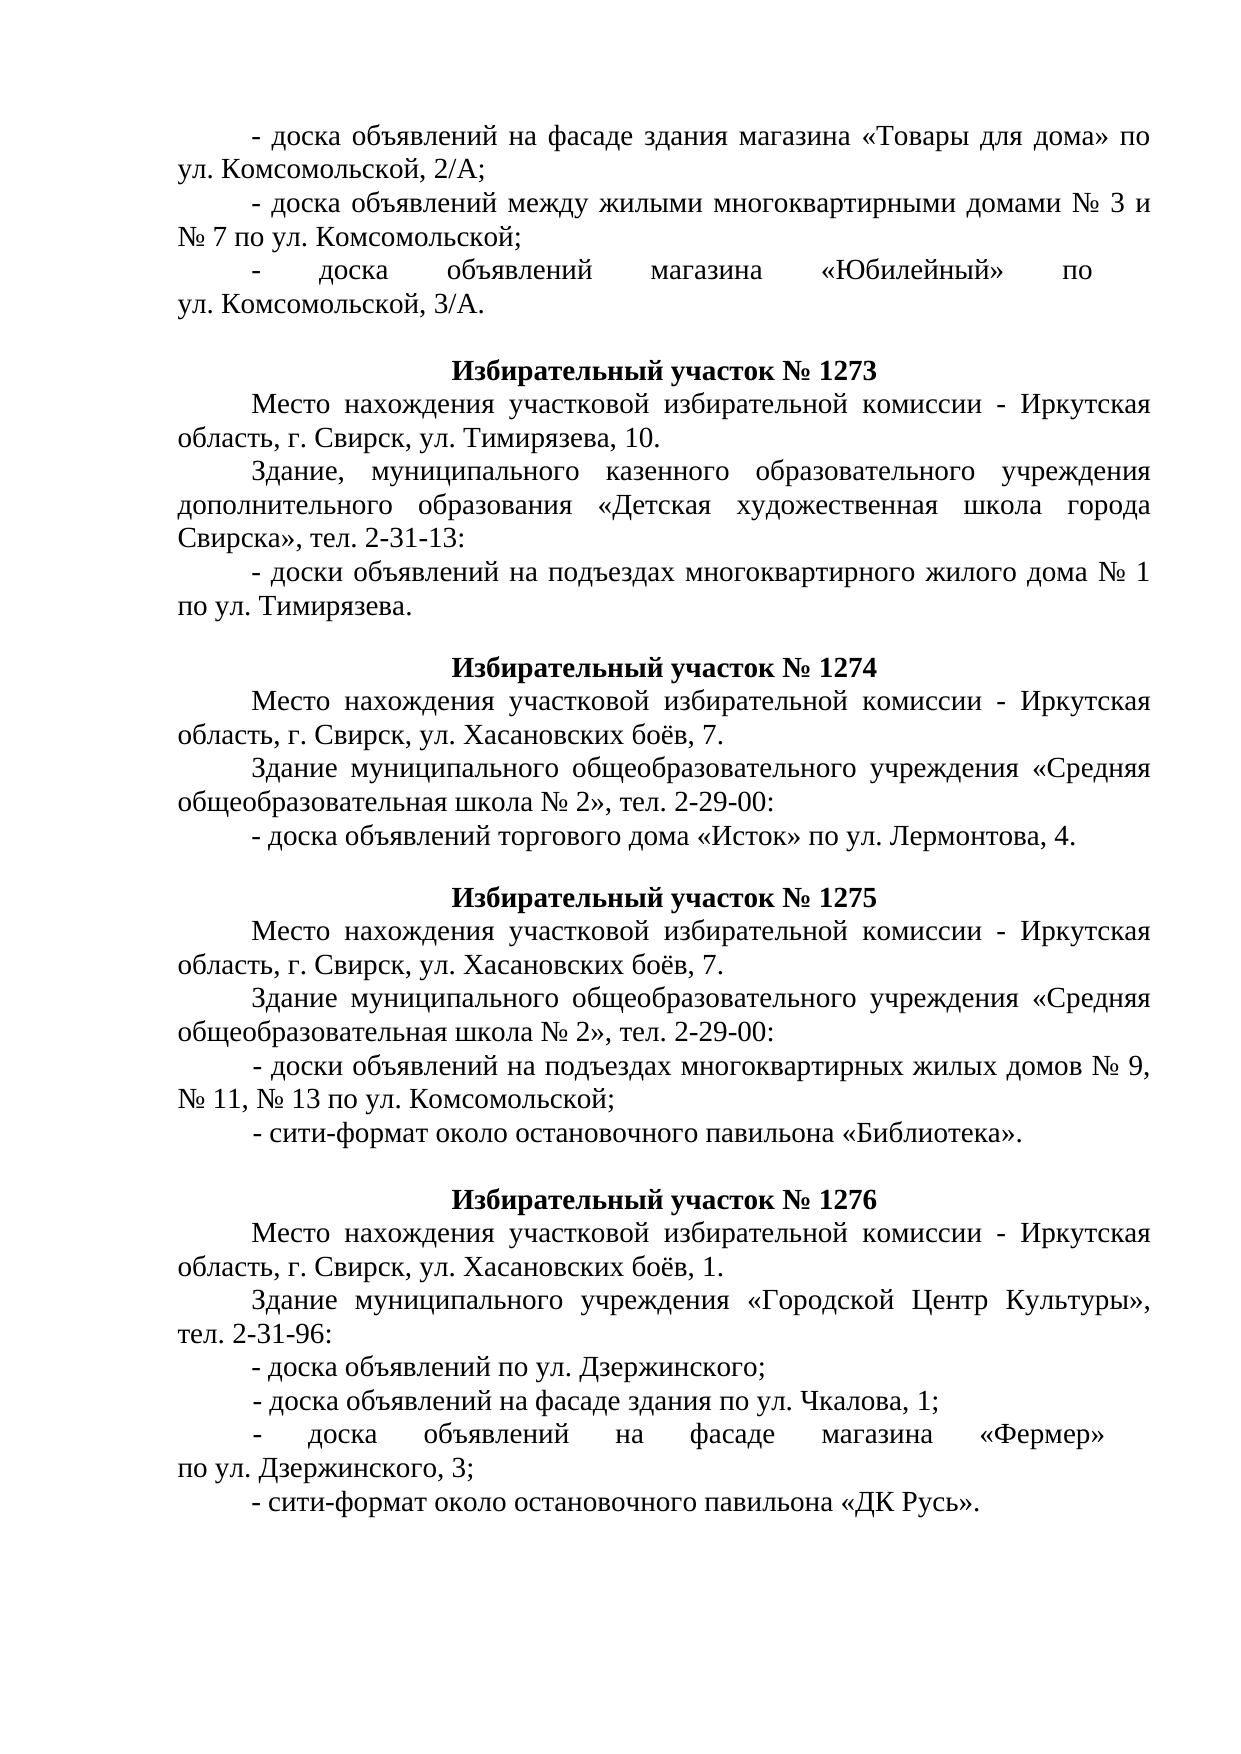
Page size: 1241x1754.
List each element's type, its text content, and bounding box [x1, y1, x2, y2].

text - доска объявлений между жилыми многоквартирными домами № 3 и № 7 по ул. Комсомольской; [177, 185, 1152, 252]
text Здание, муниципального казенного образовательного учреждения дополнительного образования «Детская художественная школа города Свирска», тел. 2-31-13: [177, 453, 1152, 487]
text Здание, муниципального казенного образовательного учреждения дополнительного образования «Детская художественная школа города Свирска», тел. 2-31-13: [310, 521, 1152, 554]
text - доска объявлений торгового дома «Исток» по ул. Лермонтова, 4. [177, 818, 1152, 851]
text Здание муниципального общеобразовательного учреждения «Средняя общеобразовательная школа № 2», тел. 2-29-00: [177, 751, 1152, 818]
text Избирательный участок № 1274 [177, 650, 1152, 683]
text - сити-формат около остановочного павильона «ДК Русь». [177, 1484, 1152, 1517]
text Место нахождения участковой избирательной комиссии - Иркутская область, г. Свирск, ул. Хасановских боёв, 1. [177, 1215, 1152, 1282]
text - доска объявлений на фасаде здания по ул. Чкалова, 1; [177, 1383, 1152, 1417]
text - доска объявлений на фасаде здания магазина «Товары для дома» по ул. Комсомольской, 2/А; [177, 118, 1152, 185]
text Место нахождения участковой избирательной комиссии - Иркутская область, г. Свирск, ул. Хасановских боёв, 7. [177, 683, 1152, 751]
text Место нахождения участковой избирательной комиссии - Иркутская область, г. Свирск, ул. Хасановских боёв, 7. [177, 913, 1152, 981]
text Здание муниципального общеобразовательного учреждения «Средняя общеобразовательная школа № 2», тел. 2-29-00: [177, 981, 1152, 1048]
text Избирательный участок № 1273 [177, 353, 1152, 386]
text - доска объявлений по ул. Дзержинского; [177, 1349, 1152, 1383]
text Избирательный участок № 1276 [177, 1182, 1152, 1215]
text - доска объявлений магазина «Юбилейный» по ул. Комсомольской, 3/А. [177, 252, 1152, 319]
text - сити-формат около остановочного павильона «Библиотека». [177, 1115, 1152, 1148]
text - доски объявлений на подъездах многоквартирных жилых домов № 9, № 11, № 13 по ул. Комсомольской; [177, 1048, 1152, 1115]
text Избирательный участок № 1275 [177, 880, 1152, 913]
text Здание муниципального учреждения «Городской Центр Культуры», тел. 2-31-96: [177, 1282, 1152, 1349]
text - доски объявлений на подъездах многоквартирного жилого дома № 1 по ул. Тимирязева. [177, 554, 1152, 621]
text - доска объявлений на фасаде магазина «Фермер» по ул. Дзержинского, 3; [177, 1417, 1152, 1484]
text Место нахождения участковой избирательной комиссии - Иркутская область, г. Свирск, ул. Тимирязева, 10. [177, 386, 1152, 453]
